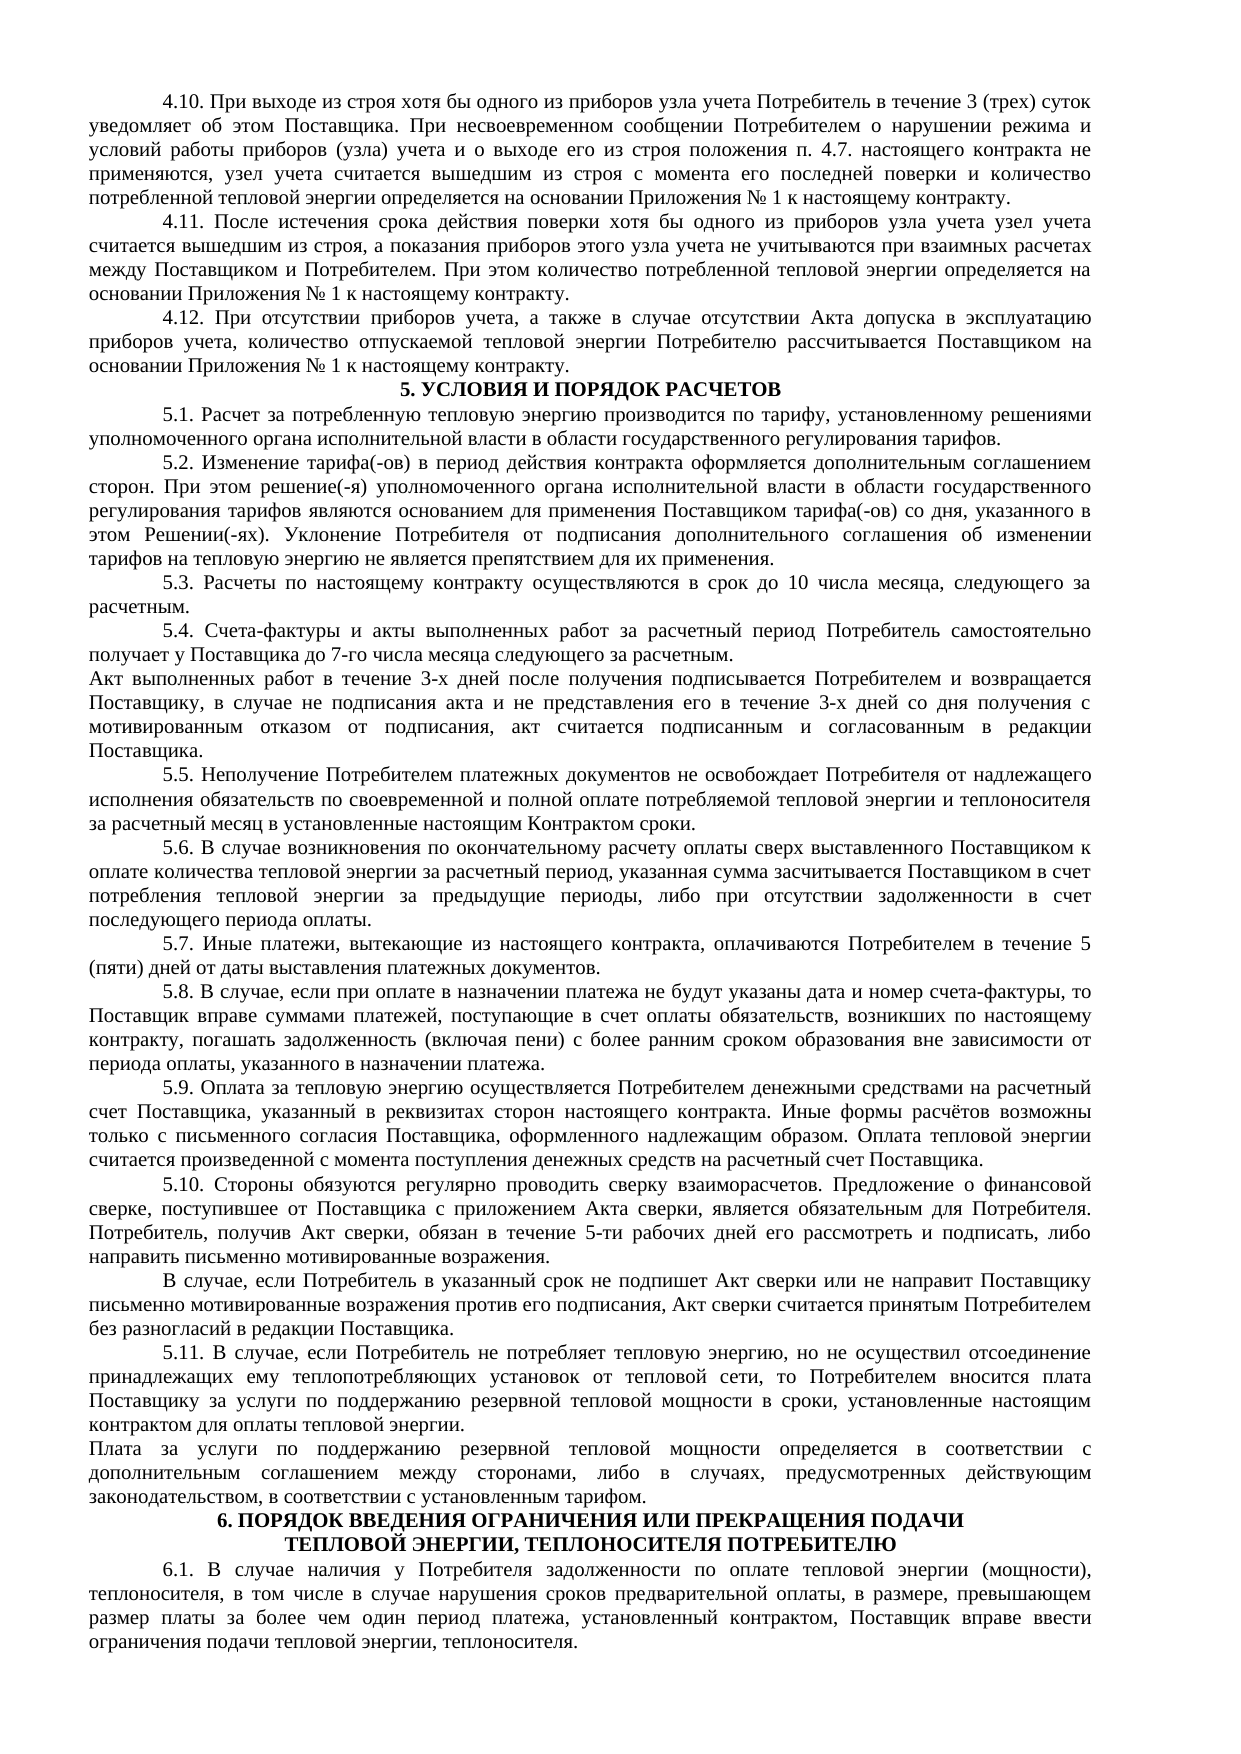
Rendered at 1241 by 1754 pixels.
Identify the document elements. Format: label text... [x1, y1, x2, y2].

text 5. УСЛОВИЯ И ПОРЯДОК РАСЧЕТОВ [89, 377, 1092, 401]
text 4.12. При отсутствии приборов учета, а также в случае отсутствии Акта допуска в эксплуатацию приборов учета, количество отпускаемой тепловой энергии Потребителю рассчитывается Поставщиком на основании Приложения № 1 к настоящему контракту. [89, 305, 1092, 377]
text 5.4. Счета-фактуры и акты выполненных работ за расчетный период Потребитель самостоятельно получает у Поставщика до 7-го числа месяца следующего за расчетным. [89, 618, 1092, 666]
text 5.9. Оплата за тепловую энергию осуществляется Потребителем денежными средствами на расчетный счет Поставщика, указанный в реквизитах сторон настоящего контракта. Иные формы расчётов возможны только с письменного согласия Поставщика, оформленного надлежащим образом. Оплата тепловой энергии считается произведенной с момента поступления денежных средств на расчетный счет Поставщика. [89, 1075, 1092, 1171]
text 5.11. В случае, если Потребитель не потребляет тепловую энергию, но не осуществил отсоединение принадлежащих ему теплопотребляющих установок от тепловой сети, то Потребителем вносится плата Поставщику за услуги по поддержанию резервной тепловой мощности в сроки, установленные настоящим контрактом для оплаты тепловой энергии. [89, 1340, 1092, 1436]
text 5.2. Изменение тарифа(-ов) в период действия контракта оформляется дополнительным соглашением сторон. При этом решение(-я) уполномоченного органа исполнительной власти в области государственного регулирования тарифов являются основанием для применения Поставщиком тарифа(-ов) со дня, указанного в этом Решении(-ях). Уклонение Потребителя от подписания дополнительного соглашения об изменении тарифов на тепловую энергию не является препятствием для их применения. [89, 449, 1092, 570]
text 5.3. Расчеты по настоящему контракту осуществляются в срок до 10 числа месяца, следующего за расчетным. [89, 570, 1092, 618]
text В случае, если Потребитель в указанный срок не подпишет Акт сверки или не направит Поставщику письменно мотивированные возражения против его подписания, Акт сверки считается принятым Потребителем без разногласий в редакции Поставщика. [89, 1268, 1092, 1340]
text Акт выполненных работ в течение 3-х дней после получения подписывается Потребителем и возвращается Поставщику, в случае не подписания акта и не представления его в течение 3-х дней со дня получения с мотивированным отказом от подписания, акт считается подписанным и согласованным в редакции Поставщика. [89, 666, 1092, 762]
text 5.7. Иные платежи, вытекающие из настоящего контракта, оплачиваются Потребителем в течение 5 (пяти) дней от даты выставления платежных документов. [89, 931, 1092, 979]
text 6.1. В случае наличия у Потребителя задолженности по оплате тепловой энергии (мощности), теплоносителя, в том числе в случае нарушения сроков предварительной оплаты, в размере, превышающем размер платы за более чем один период платежа, установленный контрактом, Поставщик вправе ввести ограничения подачи тепловой энергии, теплоносителя. [89, 1556, 1092, 1653]
text 6. ПОРЯДОК ВВЕДЕНИЯ ОГРАНИЧЕНИЯ ИЛИ ПРЕКРАЩЕНИЯ ПОДАЧИ [89, 1508, 1092, 1532]
text 5.1. Расчет за потребленную тепловую энергию производится по тарифу, установленному решениями уполномоченного органа исполнительной власти в области государственного регулирования тарифов. [89, 401, 1092, 449]
text 5.6. В случае возникновения по окончательному расчету оплаты сверх выставленного Поставщиком к оплате количества тепловой энергии за расчетный период, указанная сумма засчитывается Поставщиком в счет потребления тепловой энергии за предыдущие периоды, либо при отсутствии задолженности в счет последующего периода оплаты. [89, 834, 1092, 931]
text Плата за услуги по поддержанию резервной тепловой мощности определяется в соответствии с дополнительным соглашением между сторонами, либо в случаях, предусмотренных действующим законодательством, в соответствии с установленным тарифом. [89, 1436, 1092, 1508]
text ТЕПЛОВОЙ ЭНЕРГИИ, ТЕПЛОНОСИТЕЛЯ ПОТРЕБИТЕЛЮ [89, 1532, 1092, 1556]
text 4.11. После истечения срока действия поверки хотя бы одного из приборов узла учета узел учета считается вышедшим из строя, а показания приборов этого узла учета не учитываются при взаимных расчетах между Поставщиком и Потребителем. При этом количество потребленной тепловой энергии определяется на основании Приложения № 1 к настоящему контракту. [89, 209, 1092, 305]
text 5.8. В случае, если при оплате в назначении платежа не будут указаны дата и номер счета-фактуры, то Поставщик вправе суммами платежей, поступающие в счет оплаты обязательств, возникших по настоящему контракту, погашать задолженность (включая пени) с более ранним сроком образования вне зависимости от периода оплаты, указанного в назначении платежа. [89, 979, 1092, 1075]
text 4.10. При выходе из строя хотя бы одного из приборов узла учета Потребитель в течение 3 (трех) суток уведомляет об этом Поставщика. При несвоевременном сообщении Потребителем о нарушении режима и условий работы приборов (узла) учета и о выходе его из строя положения п. 4.7. настоящего контракта не применяются, узел учета считается вышедшим из строя с момента его последней поверки и количество потребленной тепловой энергии определяется на основании Приложения № 1 к настоящему контракту. [89, 89, 1092, 209]
text 5.10. Стороны обязуются регулярно проводить сверку взаиморасчетов. Предложение о финансовой сверке, поступившее от Поставщика с приложением Акта сверки, является обязательным для Потребителя. Потребитель, получив Акт сверки, обязан в течение 5-ти рабочих дней его рассмотреть и подписать, либо направить письменно мотивированные возражения. [89, 1171, 1092, 1268]
text 5.5. Неполучение Потребителем платежных документов не освобождает Потребителя от надлежащего исполнения обязательств по своевременной и полной оплате потребляемой тепловой энергии и теплоносителя за расчетный месяц в установленные настоящим Контрактом сроки. [89, 762, 1092, 834]
